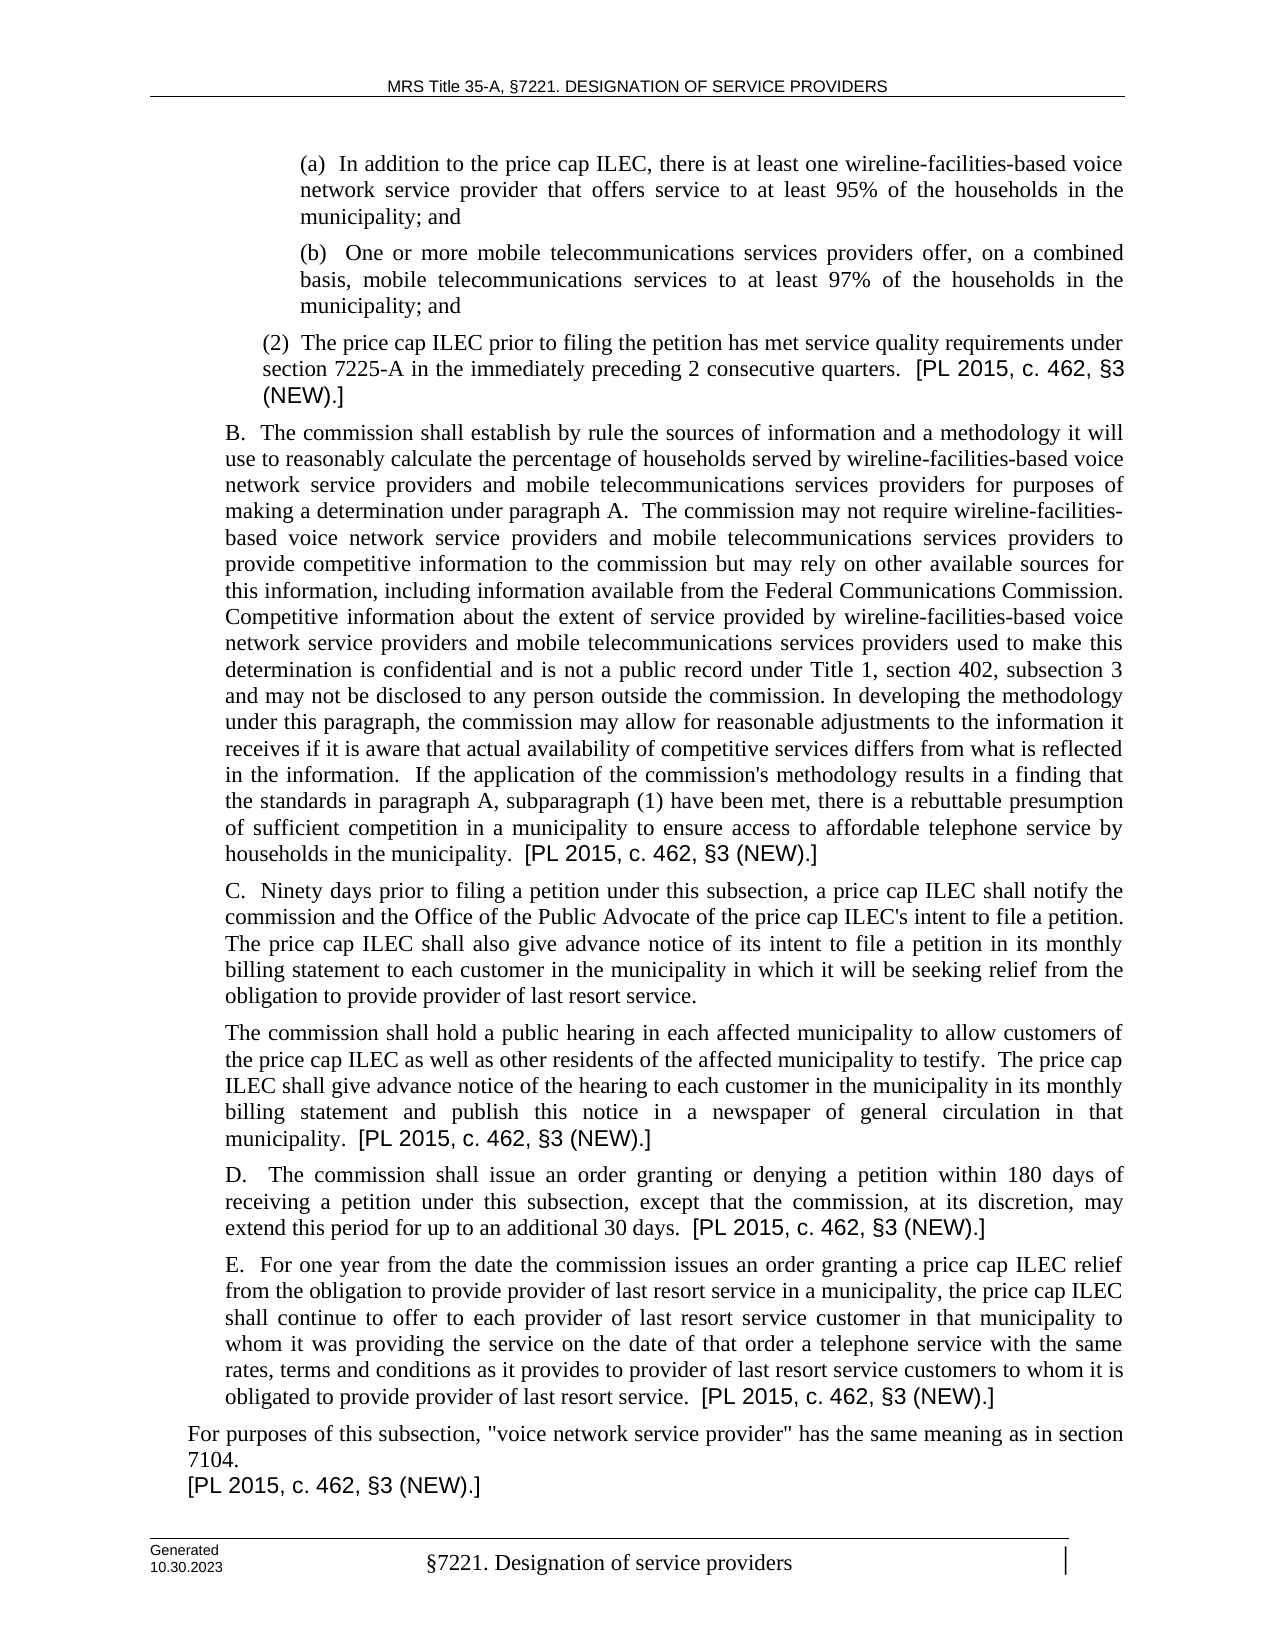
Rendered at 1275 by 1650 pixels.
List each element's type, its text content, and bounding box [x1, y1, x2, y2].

text E. For one year from the date the commission issues an order granting a price cap ILEC relief from the obligation to provide provider of last resort service in a municipality, the price cap ILEC shall continue to offer to each provider of last resort service customer in that municipality to whom it was providing the service on the date of that order a telephone service with the same rates, terms and conditions as it provides to provider of last resort service customers to whom it is obligated to provide provider of last resort service. [PL 2015, c. 462, §3 (NEW).] [225, 1251, 1125, 1409]
text The commission shall hold a public hearing in each affected municipality to allow customers of the price cap ILEC as well as other residents of the affected municipality to testify. The price cap ILEC shall give advance notice of the hearing to each customer in the municipality in its monthly billing statement and publish this notice in a newspaper of general circulation in that municipality. [PL 2015, c. 462, §3 (NEW).] [225, 1019, 1125, 1151]
text B. The commission shall establish by rule the sources of information and a methodology it will use to reasonably calculate the percentage of households served by wireline-facilities-based voice network service providers and mobile telecommunications services providers for purposes of making a determination under paragraph A. The commission may not require wireline-facilities-based voice network service providers and mobile telecommunications services providers to provide competitive information to the commission but may rely on other available sources for this information, including information available from the Federal Communications Commission. Competitive information about the extent of service provided by wireline-facilities-based voice network service providers and mobile telecommunications services providers used to make this determination is confidential and is not a public record under Title 1, section 402, subsection 3 and may not be disclosed to any person outside the commission. In developing the methodology under this paragraph, the commission may allow for reasonable adjustments to the information it receives if it is aware that actual availability of competitive services differs from what is reflected in the information. If the application of the commission's methodology results in a finding that the standards in paragraph A, subparagraph (1) have been met, there is a rebuttable presumption of sufficient competition in a municipality to ensure access to affordable telephone service by households in the municipality. [PL 2015, c. 462, §3 (NEW).] [225, 418, 1125, 867]
text (2) The price cap ILEC prior to filing the petition has met service quality requirements under section 7225‑A in the immediately preceding 2 consecutive quarters. [PL 2015, c. 462, §3 (NEW).] [262, 329, 1125, 408]
text (a) In addition to the price cap ILEC, there is at least one wireline-facilities-based voice network service provider that offers service to at least 95% of the households in the municipality; and [300, 150, 1125, 229]
text [PL 2015, c. 462, §3 (NEW).] [187, 1472, 1125, 1499]
text D. The commission shall issue an order granting or denying a petition within 180 days of receiving a petition under this subsection, except that the commission, at its discretion, may extend this period for up to an additional 30 days. [PL 2015, c. 462, §3 (NEW).] [225, 1162, 1125, 1241]
text (b) One or more mobile telecommunications services providers offer, on a combined basis, mobile telecommunications services to at least 97% of the households in the municipality; and [300, 239, 1125, 318]
text For purposes of this subsection, "voice network service provider" has the same meaning as in section 7104. [187, 1420, 1125, 1472]
text C. Ninety days prior to filing a petition under this subsection, a price cap ILEC shall notify the commission and the Office of the Public Advocate of the price cap ILEC's intent to file a petition. The price cap ILEC shall also give advance notice of its intent to file a petition in its monthly billing statement to each customer in the municipality in which it will be seeking relief from the obligation to provide provider of last resort service. [225, 877, 1125, 1009]
